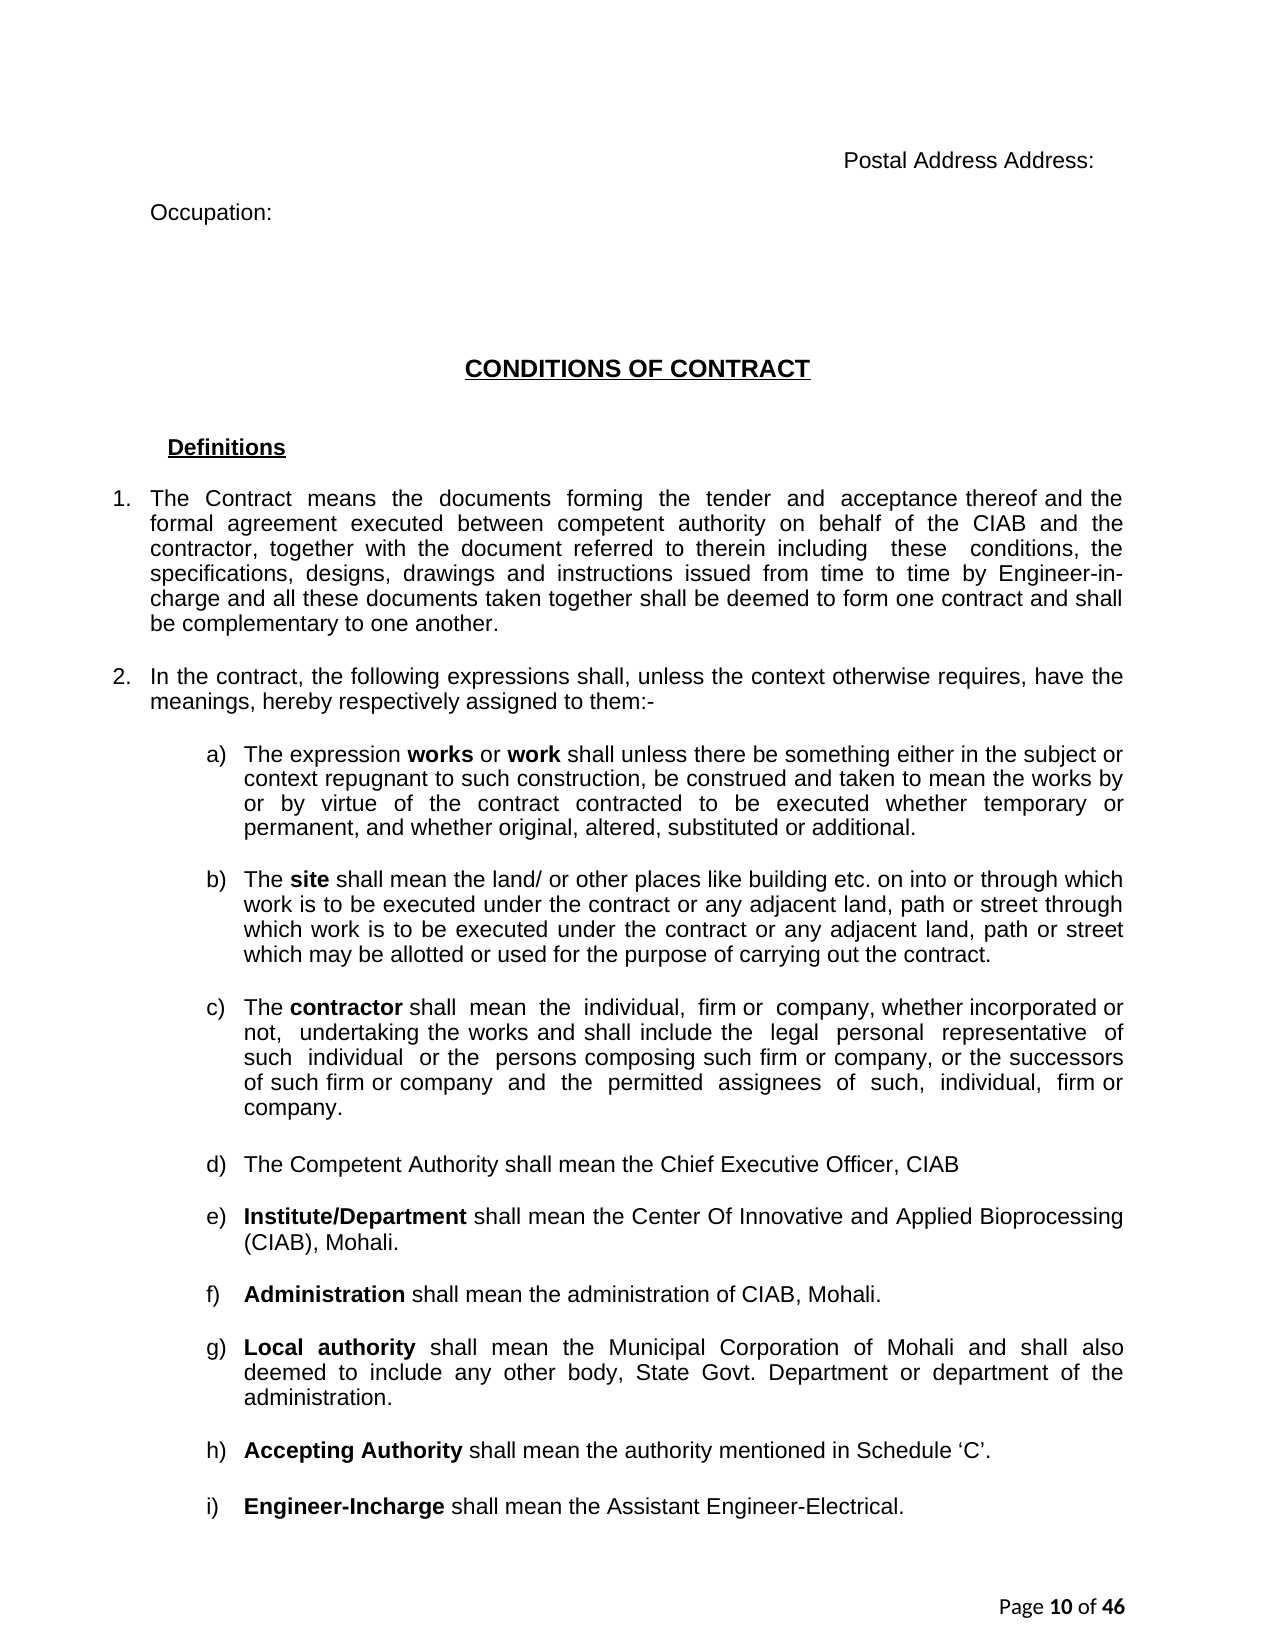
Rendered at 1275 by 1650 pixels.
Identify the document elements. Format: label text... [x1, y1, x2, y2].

list Institute/Department shall mean the Center Of Innovative and Applied Bioprocessing (CIAB), Mohali. [206, 1205, 1124, 1255]
list The contractor shall mean the individual, firm or company, whether incorporated or not, undertaking the works and shall include the legal personal representative of such individual or the persons composing such firm or company, or the successors of such firm or company and the permitted assignees of such, individual, firm or company. [206, 995, 1124, 1121]
text Occupation: [150, 200, 1124, 225]
text CONDITIONS OF CONTRACT [150, 354, 1125, 383]
list The expression works or work shall unless there be something either in the subject or context repugnant to such construction, be construed and taken to mean the works by or by virtue of the contract contracted to be executed whether temporary or permanent, and whether original, altered, substituted or additional. [206, 742, 1124, 841]
list The site shall mean the land/ or other places like building etc. on into or through which work is to be executed under the contract or any adjacent land, path or street through which work is to be executed under the contract or any adjacent land, path or street which may be allotted or used for the purpose of carrying out the contract. [206, 867, 1124, 967]
list Local authority shall mean the Municipal Corporation of Mohali and shall also deemed to include any other body, State Govt. Department or department of the administration. [206, 1336, 1124, 1411]
list In the contract, the following expressions shall, unless the context otherwise requires, have the meanings, hereby respectively assigned to them:- [112, 664, 1124, 714]
list Engineer-Incharge shall mean the Assistant Engineer-Electrical. [206, 1495, 1124, 1520]
list The Contract means the documents forming the tender and acceptance thereof and the formal agreement executed between competent authority on behalf of the CIAB and the contractor, together with the document referred to therein including these conditions, the specifications, designs, drawings and instructions issued from time to time by Engineer-in-charge and all these documents taken together shall be deemed to form one contract and shall be complementary to one another. [112, 486, 1124, 637]
list The Competent Authority shall mean the Chief Executive Officer, CIAB [206, 1152, 1124, 1177]
list Accepting Authority shall mean the authority mentioned in Schedule ‘C’. [206, 1439, 1124, 1464]
list Administration shall mean the administration of CIAB, Mohali. [206, 1283, 1124, 1308]
text Postal Address Address: [786, 148, 1108, 173]
text Definitions [167, 433, 1127, 460]
